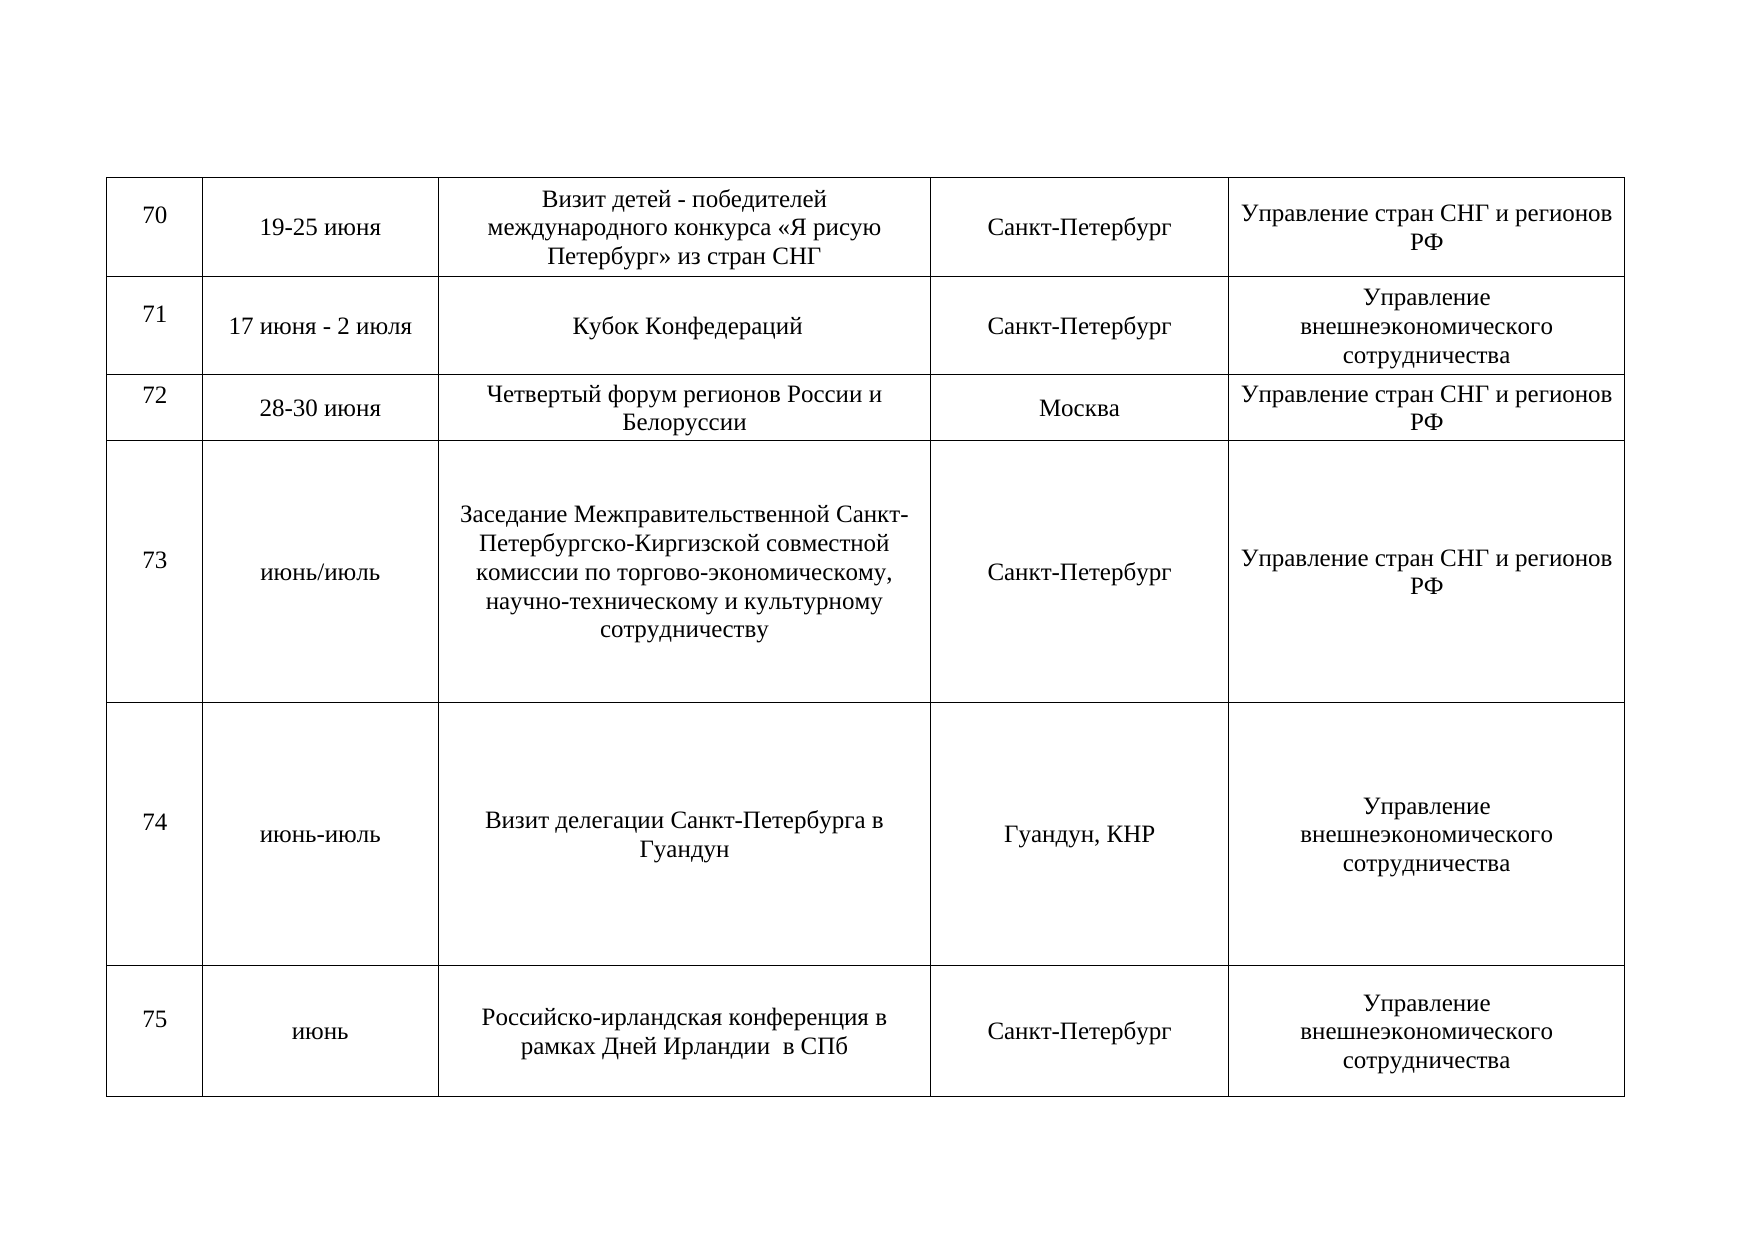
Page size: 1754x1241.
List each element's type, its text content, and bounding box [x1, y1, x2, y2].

table_cell 74 [107, 703, 202, 965]
table_cell 71 [107, 277, 202, 374]
table_cell Санкт-Петербург [931, 178, 1228, 276]
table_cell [1229, 178, 1624, 276]
table_cell Санкт-Петербург [931, 441, 1228, 702]
table_cell Визит делегации Санкт-Петербурга в Гуандун [439, 703, 930, 965]
table_cell июнь-июль [203, 703, 438, 965]
table_cell июнь/июль [203, 441, 438, 702]
table_cell Управление внешнеэкономического сотрудничества [1229, 966, 1624, 1096]
table_cell Санкт-Петербург [931, 277, 1228, 374]
table_cell 19-25 июня [203, 178, 438, 276]
table_cell 75 [107, 966, 202, 1096]
table_cell Управление стран СНГ и регионов РФ [1229, 441, 1624, 702]
table_cell Российско-ирландская конференция в рамках Дней Ирландии в СПб [439, 966, 930, 1096]
table_cell 28-30 июня [203, 375, 438, 440]
table_cell Управление внешнеэкономического сотрудничества [1229, 277, 1624, 374]
table_cell Кубок Конфедераций [439, 277, 930, 374]
table_cell июнь [203, 966, 438, 1096]
table_cell Управление стран СНГ и регионов РФ [1229, 375, 1624, 440]
table_cell 17 июня - 2 июля [203, 277, 438, 374]
table_cell Визит детей - победителей международного конкурса «Я рисую Петербург» из стран СНГ [439, 178, 930, 276]
table_cell Москва [931, 375, 1228, 440]
table_cell 70 [107, 178, 202, 276]
table_cell Санкт-Петербург [931, 966, 1228, 1096]
table_cell Четвертый форум регионов России и Белоруссии [439, 375, 930, 440]
table_cell 73 [107, 441, 202, 702]
table_cell Управление внешнеэкономического сотрудничества [1229, 703, 1624, 965]
table_cell 72 [107, 375, 202, 440]
table_cell Заседание Межправительственной Санкт-Петербургско-Киргизской совместной комиссии по торгово-экономическому, научно-техническому и культурному сотрудничеству [439, 441, 930, 702]
table_cell Гуандун, КНР [931, 703, 1228, 965]
